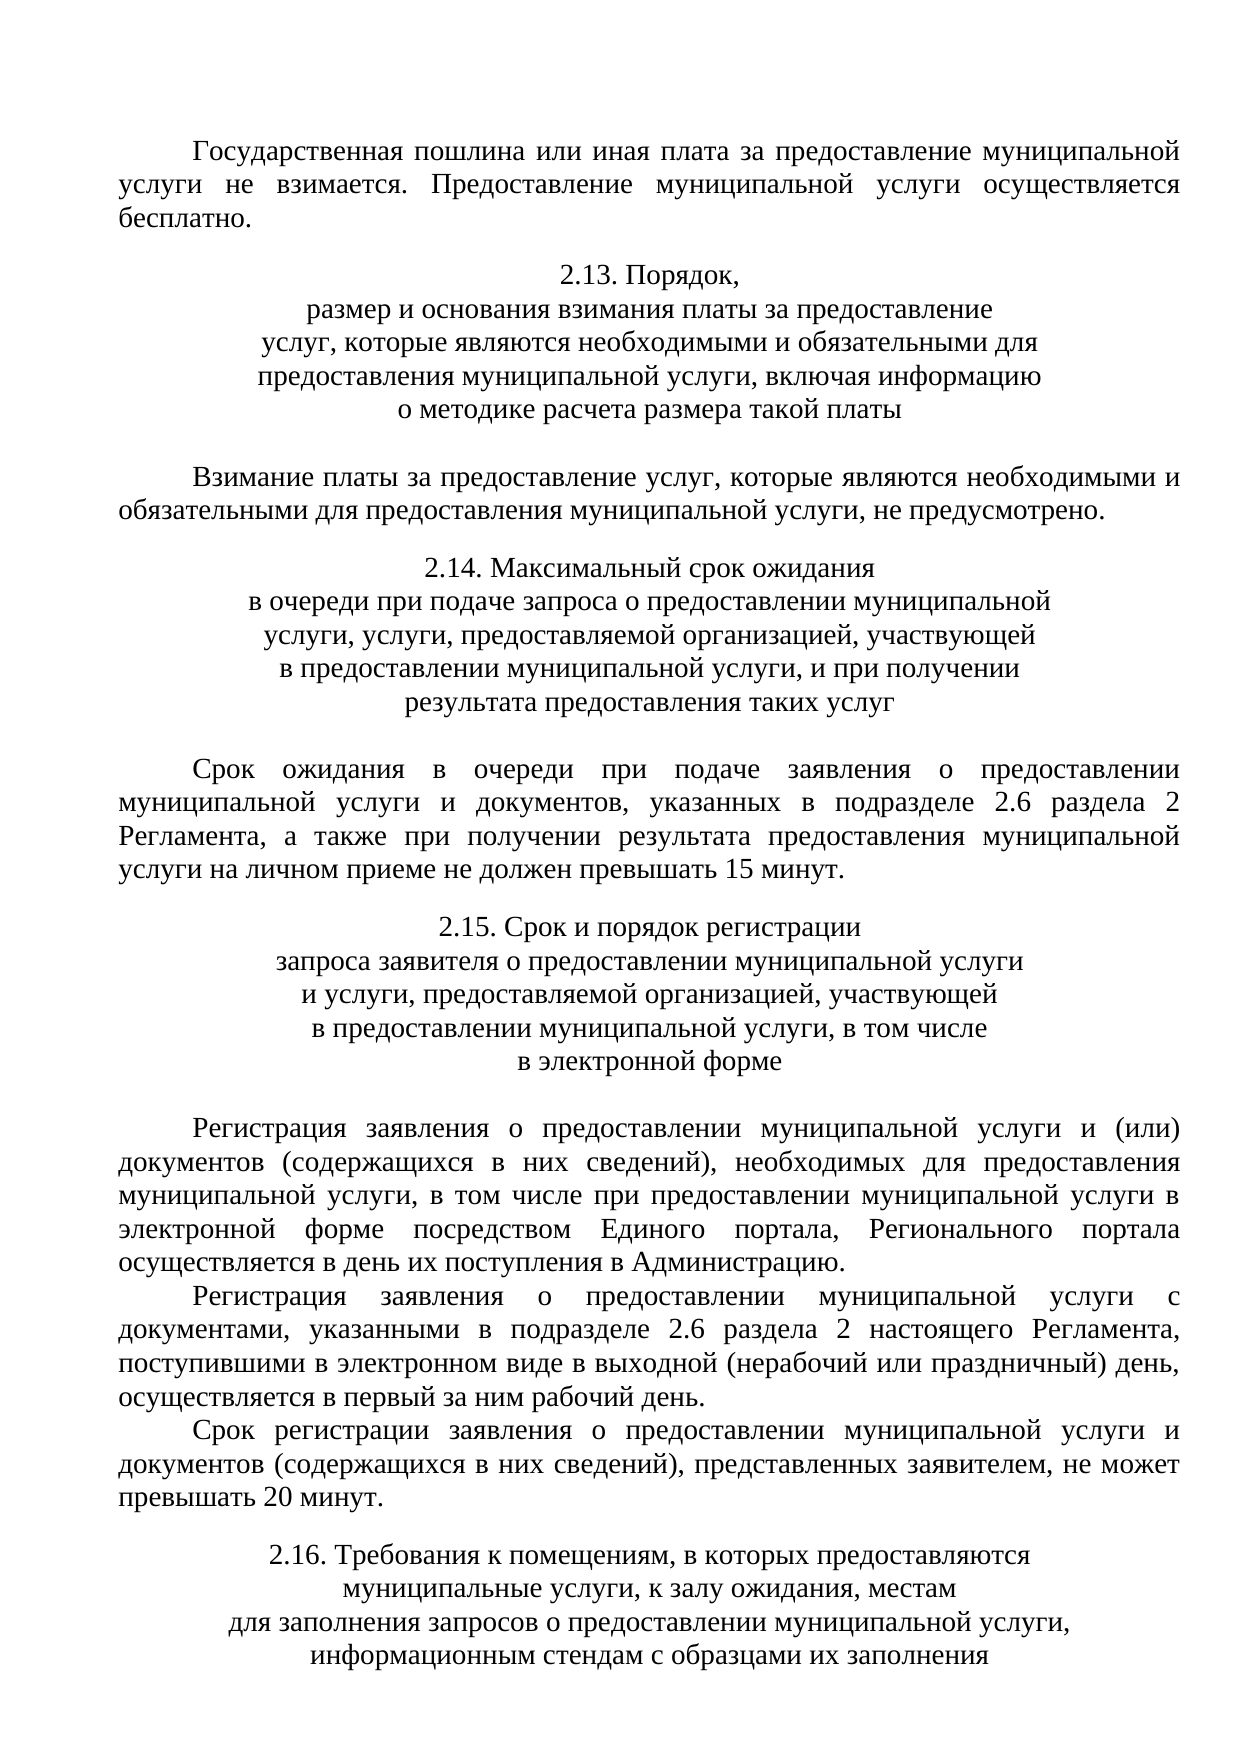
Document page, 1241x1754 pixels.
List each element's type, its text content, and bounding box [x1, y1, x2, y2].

text в предоставлении муниципальной услуги, и при получении [118, 650, 1181, 684]
text 2.15. Срок и порядок регистрации [118, 909, 1181, 943]
text Срок ожидания в очереди при подаче заявления о предоставлении муниципальной услуги и документов, указанных в подразделе 2.6 раздела 2 Регламента, а также при получении результата предоставления муниципальной услуги на личном приеме не должен превышать 15 минут. [118, 751, 1181, 885]
text результата предоставления таких услуг [118, 684, 1181, 717]
text 2.14. Максимальный срок ожидания [118, 550, 1181, 583]
text Взимание платы за предоставление услуг, которые являются необходимыми и обязательными для предоставления муниципальной услуги, не предусмотрено. [118, 459, 1181, 526]
text 2.16. Требования к помещениям, в которых предоставляются [118, 1537, 1181, 1570]
text предоставления муниципальной услуги, включая информацию [118, 358, 1181, 392]
text Государственная пошлина или иная плата за предоставление муниципальной услуги не взимается. Предоставление муниципальной услуги осуществляется бесплатно. [118, 133, 1181, 233]
text в предоставлении муниципальной услуги, в том числе [118, 1010, 1181, 1043]
text услуг, которые являются необходимыми и обязательными для [118, 324, 1181, 358]
text 2.13. Порядок, [118, 257, 1181, 291]
text запроса заявителя о предоставлении муниципальной услуги [118, 943, 1181, 976]
text услуги, услуги, предоставляемой организацией, участвующей [118, 617, 1181, 650]
text в очереди при подаче запроса о предоставлении муниципальной [118, 583, 1181, 617]
text и услуги, предоставляемой организацией, участвующей [118, 976, 1181, 1010]
text Регистрация заявления о предоставлении муниципальной услуги с документами, указанными в подразделе 2.6 раздела 2 настоящего Регламента, поступившими в электронном виде в выходной (нерабочий или праздничный) день, осуществляется в первый за ним рабочий день. [118, 1278, 1181, 1412]
text в электронной форме [118, 1043, 1181, 1077]
text для заполнения запросов о предоставлении муниципальной услуги, информационным стендам с образцами их заполнения [118, 1604, 1181, 1671]
text о методике расчета размера такой платы [118, 392, 1181, 425]
text Срок регистрации заявления о предоставлении муниципальной услуги и документов (содержащихся в них сведений), представленных заявителем, не может превышать 20 минут. [118, 1412, 1181, 1513]
text размер и основания взимания платы за предоставление [118, 291, 1181, 324]
text муниципальные услуги, к залу ожидания, местам [118, 1570, 1181, 1604]
text Регистрация заявления о предоставлении муниципальной услуги и (или) документов (содержащихся в них сведений), необходимых для предоставления муниципальной услуги, в том числе при предоставлении муниципальной услуги в электронной форме посредством Единого портала, Регионального портала осуществляется в день их поступления в Администрацию. [118, 1110, 1181, 1278]
